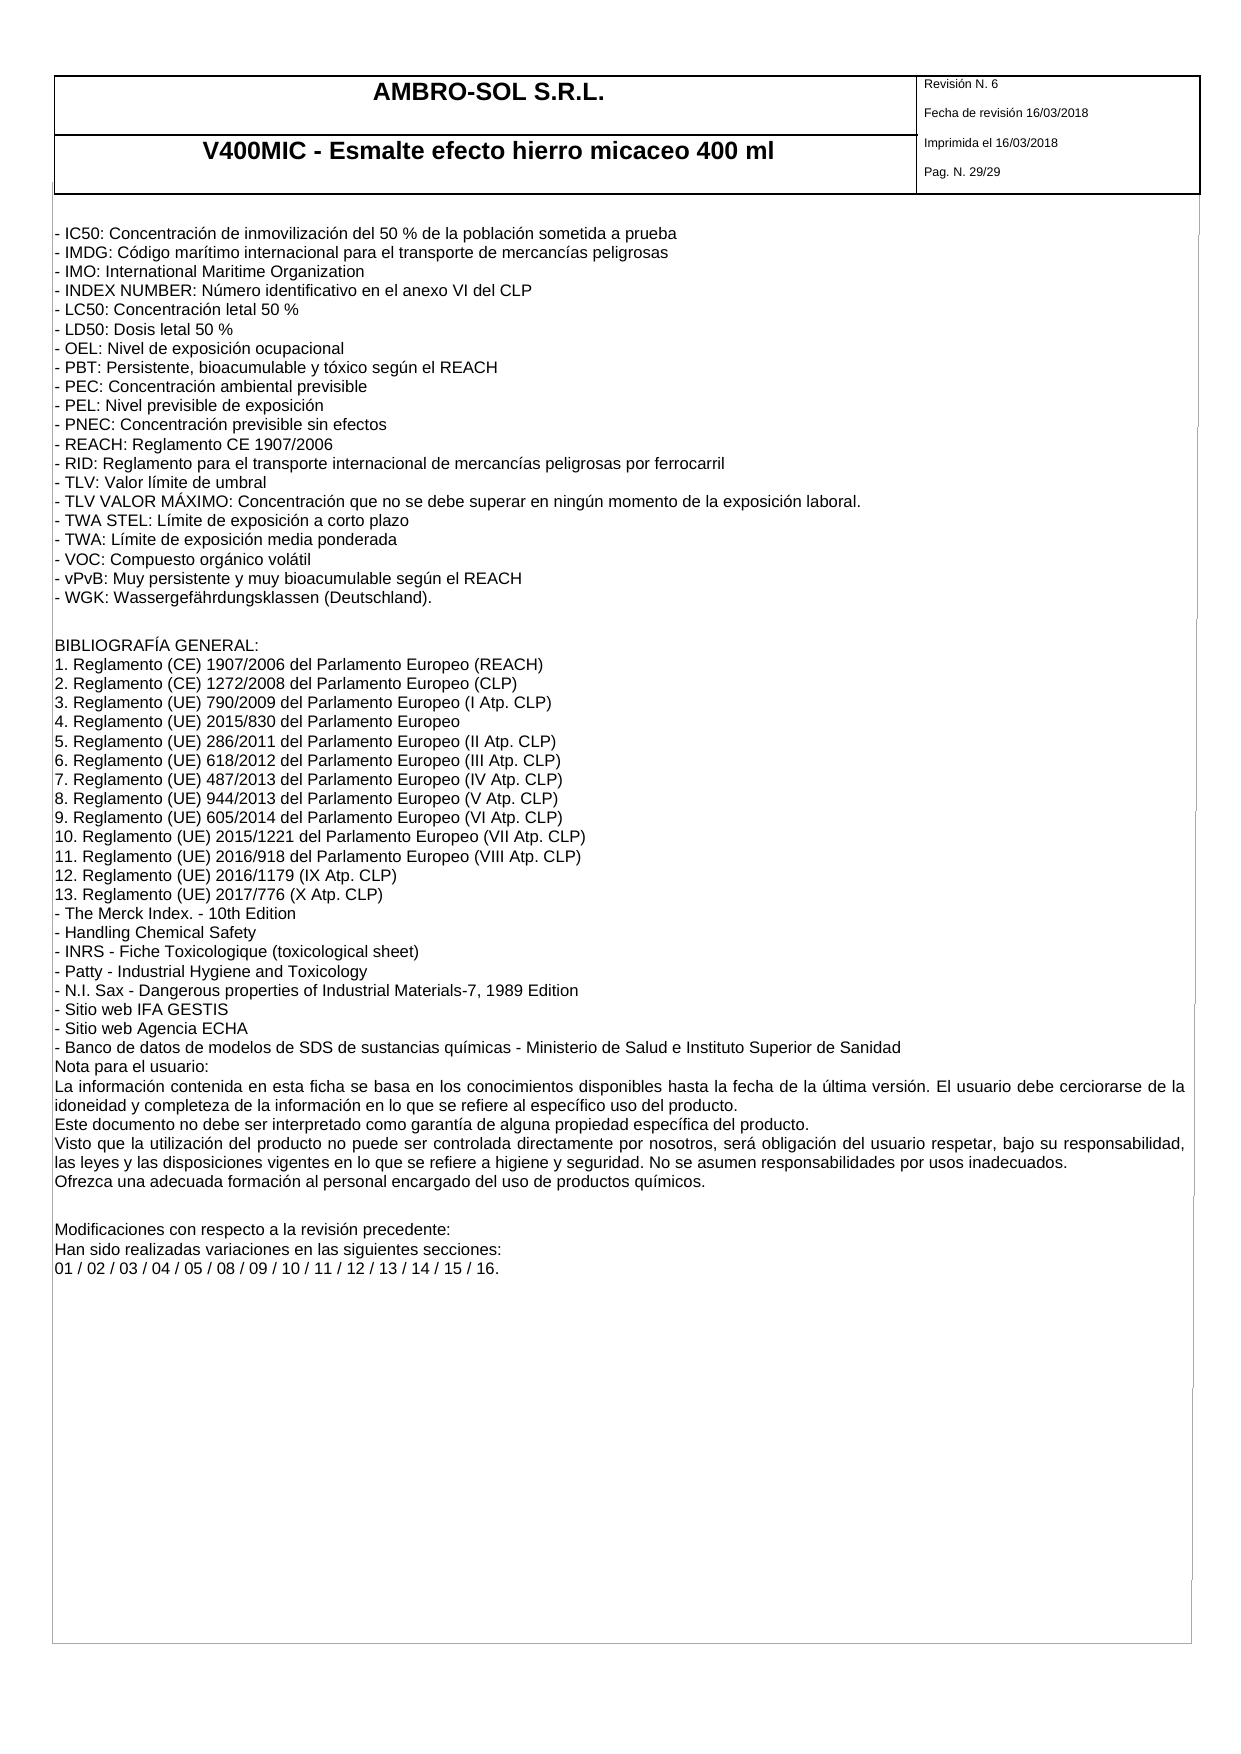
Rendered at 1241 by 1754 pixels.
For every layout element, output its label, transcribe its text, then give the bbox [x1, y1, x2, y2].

text - The Merck Index. - 10th Edition [54, 904, 1186, 923]
text 10. Reglamento (UE) 2015/1221 del Parlamento Europeo (VII Atp. CLP) [54, 827, 1186, 846]
text - Handling Chemical Safety [54, 923, 1186, 942]
text Visto que la utilización del producto no puede ser controlada directamente por nosotros, será obligación del usuario respetar, bajo su responsabilidad, las leyes y las disposiciones vigentes en lo que se refiere a higiene y seguridad. No se asumen responsabilidades por usos inadecuados. [54, 1134, 1186, 1172]
text - PBT: Persistente, bioacumulable y tóxico según el REACH [54, 358, 1186, 377]
text - VOC: Compuesto orgánico volátil [54, 549, 1186, 568]
text - TLV: Valor límite de umbral [54, 473, 1186, 492]
text La información contenida en esta ficha se basa en los conocimientos disponibles hasta la fecha de la última versión. El usuario debe cerciorarse de la idoneidad y completeza de la información en lo que se refiere al específico uso del producto. [54, 1076, 1186, 1115]
text - OEL: Nivel de exposición ocupacional [54, 338, 1186, 358]
text - PEC: Concentración ambiental previsible [54, 377, 1186, 396]
text - RID: Reglamento para el transporte internacional de mercancías peligrosas por ferrocarril [54, 453, 1186, 473]
text - LD50: Dosis letal 50 % [54, 319, 1186, 338]
text 3. Reglamento (UE) 790/2009 del Parlamento Europeo (I Atp. CLP) [54, 693, 1186, 712]
text - Sitio web Agencia ECHA [54, 1019, 1186, 1038]
text 7. Reglamento (UE) 487/2013 del Parlamento Europeo (IV Atp. CLP) [54, 770, 1186, 789]
text - TLV VALOR MÁXIMO: Concentración que no se debe superar en ningún momento de la exposición laboral. [54, 492, 1186, 511]
text 4. Reglamento (UE) 2015/830 del Parlamento Europeo [54, 712, 1186, 731]
text - vPvB: Muy persistente y muy bioacumulable según el REACH [54, 568, 1186, 588]
text - IMO: International Maritime Organization [54, 262, 1186, 281]
text Han sido realizadas variaciones en las siguientes secciones: [54, 1239, 1186, 1258]
text - IMDG: Código marítimo internacional para el transporte de mercancías peligrosas [54, 243, 1186, 262]
text 5. Reglamento (UE) 286/2011 del Parlamento Europeo (II Atp. CLP) [54, 731, 1186, 751]
text 1. Reglamento (CE) 1907/2006 del Parlamento Europeo (REACH) [54, 655, 1186, 674]
text - TWA STEL: Límite de exposición a corto plazo [54, 511, 1186, 530]
text 8. Reglamento (UE) 944/2013 del Parlamento Europeo (V Atp. CLP) [54, 789, 1186, 808]
text - REACH: Reglamento CE 1907/2006 [54, 434, 1186, 453]
text - Patty - Industrial Hygiene and Toxicology [54, 961, 1186, 981]
text 11. Reglamento (UE) 2016/918 del Parlamento Europeo (VIII Atp. CLP) [54, 846, 1186, 866]
text 01 / 02 / 03 / 04 / 05 / 08 / 09 / 10 / 11 / 12 / 13 / 14 / 15 / 16. [54, 1258, 1186, 1278]
text - PEL: Nivel previsible de exposición [54, 396, 1186, 415]
text 2. Reglamento (CE) 1272/2008 del Parlamento Europeo (CLP) [54, 674, 1186, 693]
text Ofrezca una adecuada formación al personal encargado del uso de productos químicos. [54, 1172, 1186, 1191]
text - LC50: Concentración letal 50 % [54, 300, 1186, 319]
text - Banco de datos de modelos de SDS de sustancias químicas - Ministerio de Salud e Instituto Superior de Sanidad [54, 1038, 1186, 1057]
text - INRS - Fiche Toxicologique (toxicological sheet) [54, 942, 1186, 961]
text - PNEC: Concentración previsible sin efectos [54, 415, 1186, 434]
text BIBLIOGRAFÍA GENERAL: [54, 636, 1186, 655]
text 9. Reglamento (UE) 605/2014 del Parlamento Europeo (VI Atp. CLP) [54, 808, 1186, 827]
text Modificaciones con respecto a la revisión precedente: [54, 1220, 1186, 1239]
text - WGK: Wassergefährdungsklassen (Deutschland). [54, 588, 1186, 607]
text 12. Reglamento (UE) 2016/1179 (IX Atp. CLP) [54, 866, 1186, 885]
text 6. Reglamento (UE) 618/2012 del Parlamento Europeo (III Atp. CLP) [54, 751, 1186, 770]
text Nota para el usuario: [54, 1057, 1186, 1076]
text - N.I. Sax - Dangerous properties of Industrial Materials-7, 1989 Edition [54, 981, 1186, 1000]
text 13. Reglamento (UE) 2017/776 (X Atp. CLP) [54, 885, 1186, 904]
text Este documento no debe ser interpretado como garantía de alguna propiedad específica del producto. [54, 1115, 1186, 1134]
text - IC50: Concentración de inmovilización del 50 % de la población sometida a prueba [54, 223, 1186, 243]
text - Sitio web IFA GESTIS [54, 1000, 1186, 1019]
text - TWA: Límite de exposición media ponderada [54, 530, 1186, 549]
text - INDEX NUMBER: Número identificativo en el anexo VI del CLP [54, 281, 1186, 300]
